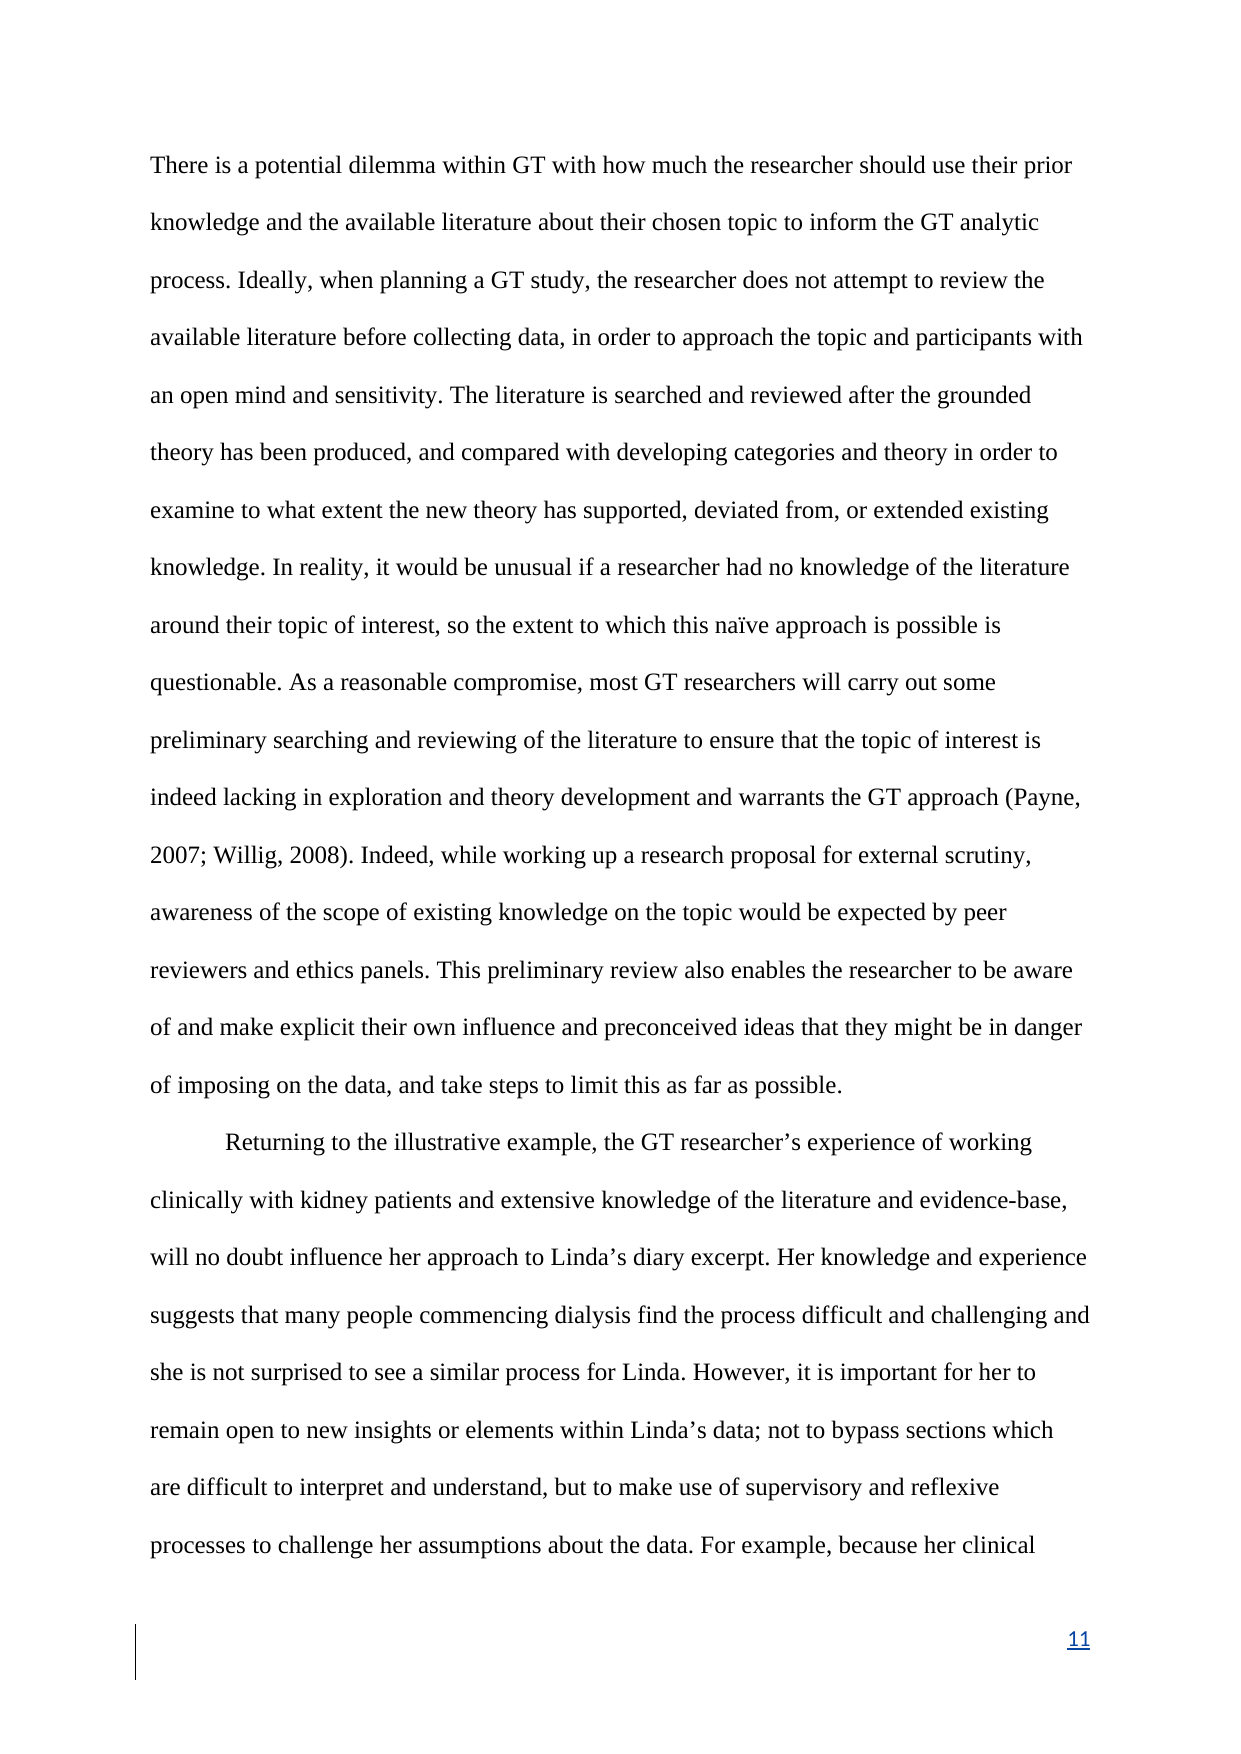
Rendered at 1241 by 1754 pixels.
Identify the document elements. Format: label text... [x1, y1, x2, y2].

text There is a potential dilemma within GT with how much the researcher should use their prior knowledge and the available literature about their chosen topic to inform the GT analytic process. Ideally, when planning a GT study, the researcher does not attempt to review the available literature before collecting data, in order to approach the topic and participants with an open mind and sensitivity. The literature is searched and reviewed after the grounded theory has been produced, and compared with developing categories and theory in order to examine to what extent the new theory has supported, deviated from, or extended existing knowledge. In reality, it would be unusual if a researcher had no knowledge of the literature around their topic of interest, so the extent to which this naïve approach is possible is questionable. As a reasonable compromise, most GT researchers will carry out some preliminary searching and reviewing of the literature to ensure that the topic of interest is indeed lacking in exploration and theory development and warrants the GT approach (Payne, 2007; Willig, 2008). Indeed, while working up a research proposal for external scrutiny, awareness of the scope of existing knowledge on the topic would be expected by peer reviewers and ethics panels. This preliminary review also enables the researcher to be aware of and make explicit their own influence and preconceived ideas that they might be in danger of imposing on the data, and take steps to limit this as far as possible. [150, 150, 1090, 1099]
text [150, 1127, 1090, 1559]
